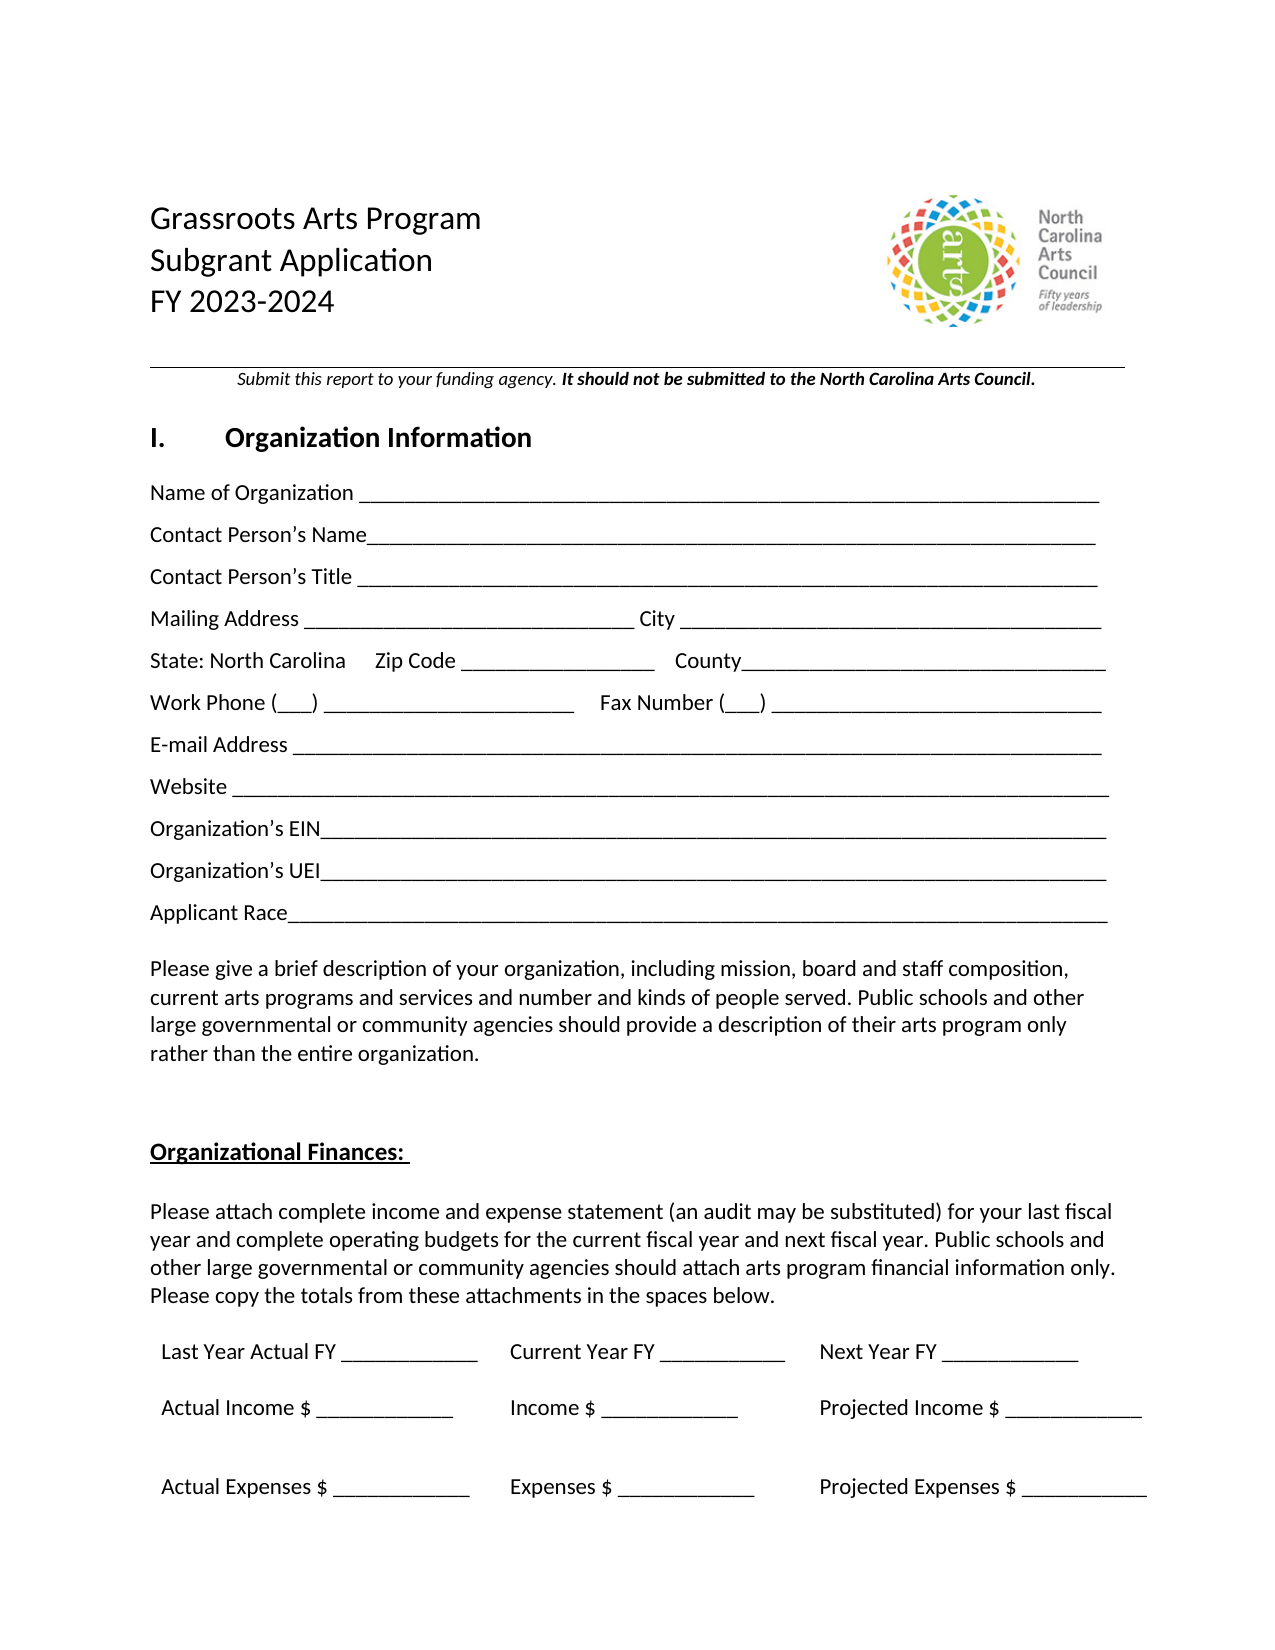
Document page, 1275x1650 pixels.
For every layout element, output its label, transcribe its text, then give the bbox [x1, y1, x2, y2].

text Organizational Finances: [150, 1136, 1125, 1167]
text Please give a brief description of your organization, including mission, board and staff composition, current arts programs and services and number and kinds of people served. Public schools and other large governmental or community agencies should provide a description of their arts program only rather than the entire organization. [150, 954, 1125, 1067]
text State: North Carolina Zip Code _________________ County________________________________ [150, 646, 1125, 674]
text Mailing Address _____________________________ City _____________________________________ [150, 604, 1125, 632]
text FY 2023-2024 [150, 280, 863, 321]
table_header Next Year FY ____________ [808, 1309, 1164, 1365]
text E-mail Address _______________________________________________________________________ [150, 730, 1125, 758]
text Subgrant Application [150, 237, 863, 280]
list Organization Information [150, 419, 1125, 455]
table_header Last Year Actual FY ____________ [150, 1309, 499, 1365]
text Applicant Race________________________________________________________________________ [150, 898, 1125, 926]
text Organization’s UEI_____________________________________________________________________ [150, 856, 1125, 884]
text Grassroots Arts Program [150, 195, 863, 237]
text Organization’s EIN_____________________________________________________________________ [150, 814, 1125, 842]
text Submit this report to your funding agency. It should not be submitted to the North Carolina Arts Council. [150, 368, 1125, 391]
text Website _____________________________________________________________________________ [150, 772, 1125, 800]
table_cell Income $ ____________ [499, 1365, 808, 1421]
text Please attach complete income and expense statement (an audit may be substituted) for your last fiscal year and complete operating budgets for the current fiscal year and next fiscal year. Public schools and other large governmental or community agencies should attach arts program financial information only. Please copy the totals from these attachments in the spaces below. [150, 1197, 1125, 1309]
table_cell Actual Income $ ____________ [150, 1365, 499, 1421]
table_cell Expenses $ ____________ [499, 1421, 808, 1500]
table_cell Actual Expenses $ ____________ [150, 1421, 499, 1500]
text Contact Person’s Name________________________________________________________________ [150, 520, 1125, 548]
text Name of Organization _________________________________________________________________ [150, 478, 1125, 506]
table_cell Projected Expenses $ ___________ [808, 1421, 1164, 1500]
text Work Phone (___) ______________________ Fax Number (___) _____________________________ [150, 688, 1125, 716]
text Contact Person’s Title _________________________________________________________________ [150, 562, 1125, 590]
table_header Current Year FY ___________ [499, 1309, 808, 1365]
table_cell Projected Income $ ____________ [808, 1365, 1164, 1421]
picture [863, 170, 1125, 335]
